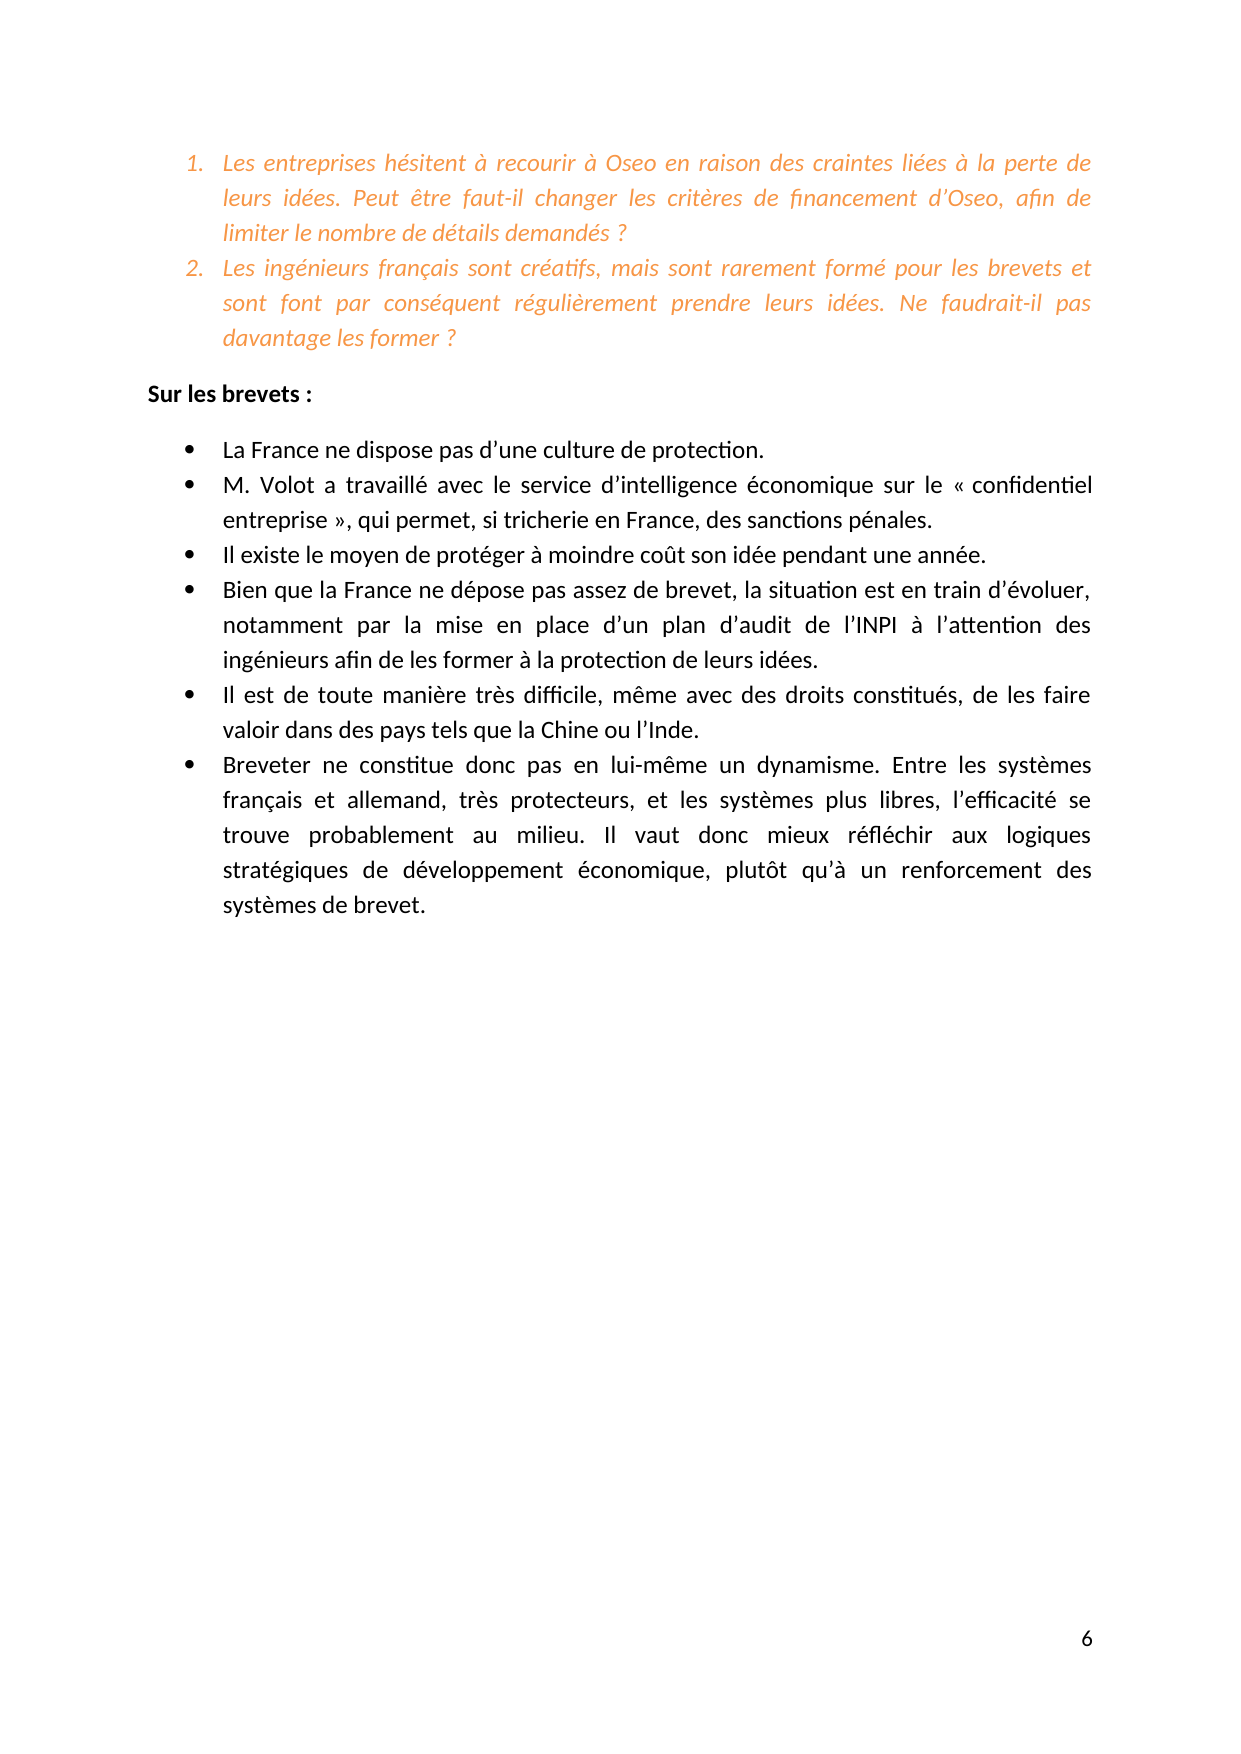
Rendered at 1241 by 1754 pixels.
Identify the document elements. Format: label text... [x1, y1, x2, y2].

list Il est de toute manière très difficile, même avec des droits constitués, de les faire valoir dans des pays tels que la Chine ou l’Inde. [185, 679, 1093, 745]
list La France ne dispose pas d’une culture de protection. [185, 434, 1093, 465]
list Les entreprises hésitent à recourir à Oseo en raison des craintes liées à la perte de leurs idées. Peut être faut-il changer les critères de financement d’Oseo, afin de limiter le nombre de détails demandés ? [185, 148, 1093, 248]
list Les ingénieurs français sont créatifs, mais sont rarement formé pour les brevets et sont font par conséquent régulièrement prendre leurs idées. Ne faudrait-il pas davantage les former ? [185, 253, 1093, 353]
list Breveter ne constitue donc pas en lui-même un dynamisme. Entre les systèmes français et allemand, très protecteurs, et les systèmes plus libres, l’efficacité se trouve probablement au milieu. Il vaut donc mieux réfléchir aux logiques stratégiques de développement économique, plutôt qu’à un renforcement des systèmes de brevet. [185, 749, 1093, 920]
text Sur les brevets : [148, 378, 1093, 409]
list Bien que la France ne dépose pas assez de brevet, la situation est en train d’évoluer, notamment par la mise en place d’un plan d’audit de l’INPI à l’attention des ingénieurs afin de les former à la protection de leurs idées. [185, 574, 1093, 675]
list Il existe le moyen de protéger à moindre coût son idée pendant une année. [185, 539, 1093, 570]
list M. Volot a travaillé avec le service d’intelligence économique sur le « confidentiel entreprise », qui permet, si tricherie en France, des sanctions pénales. [185, 469, 1093, 535]
